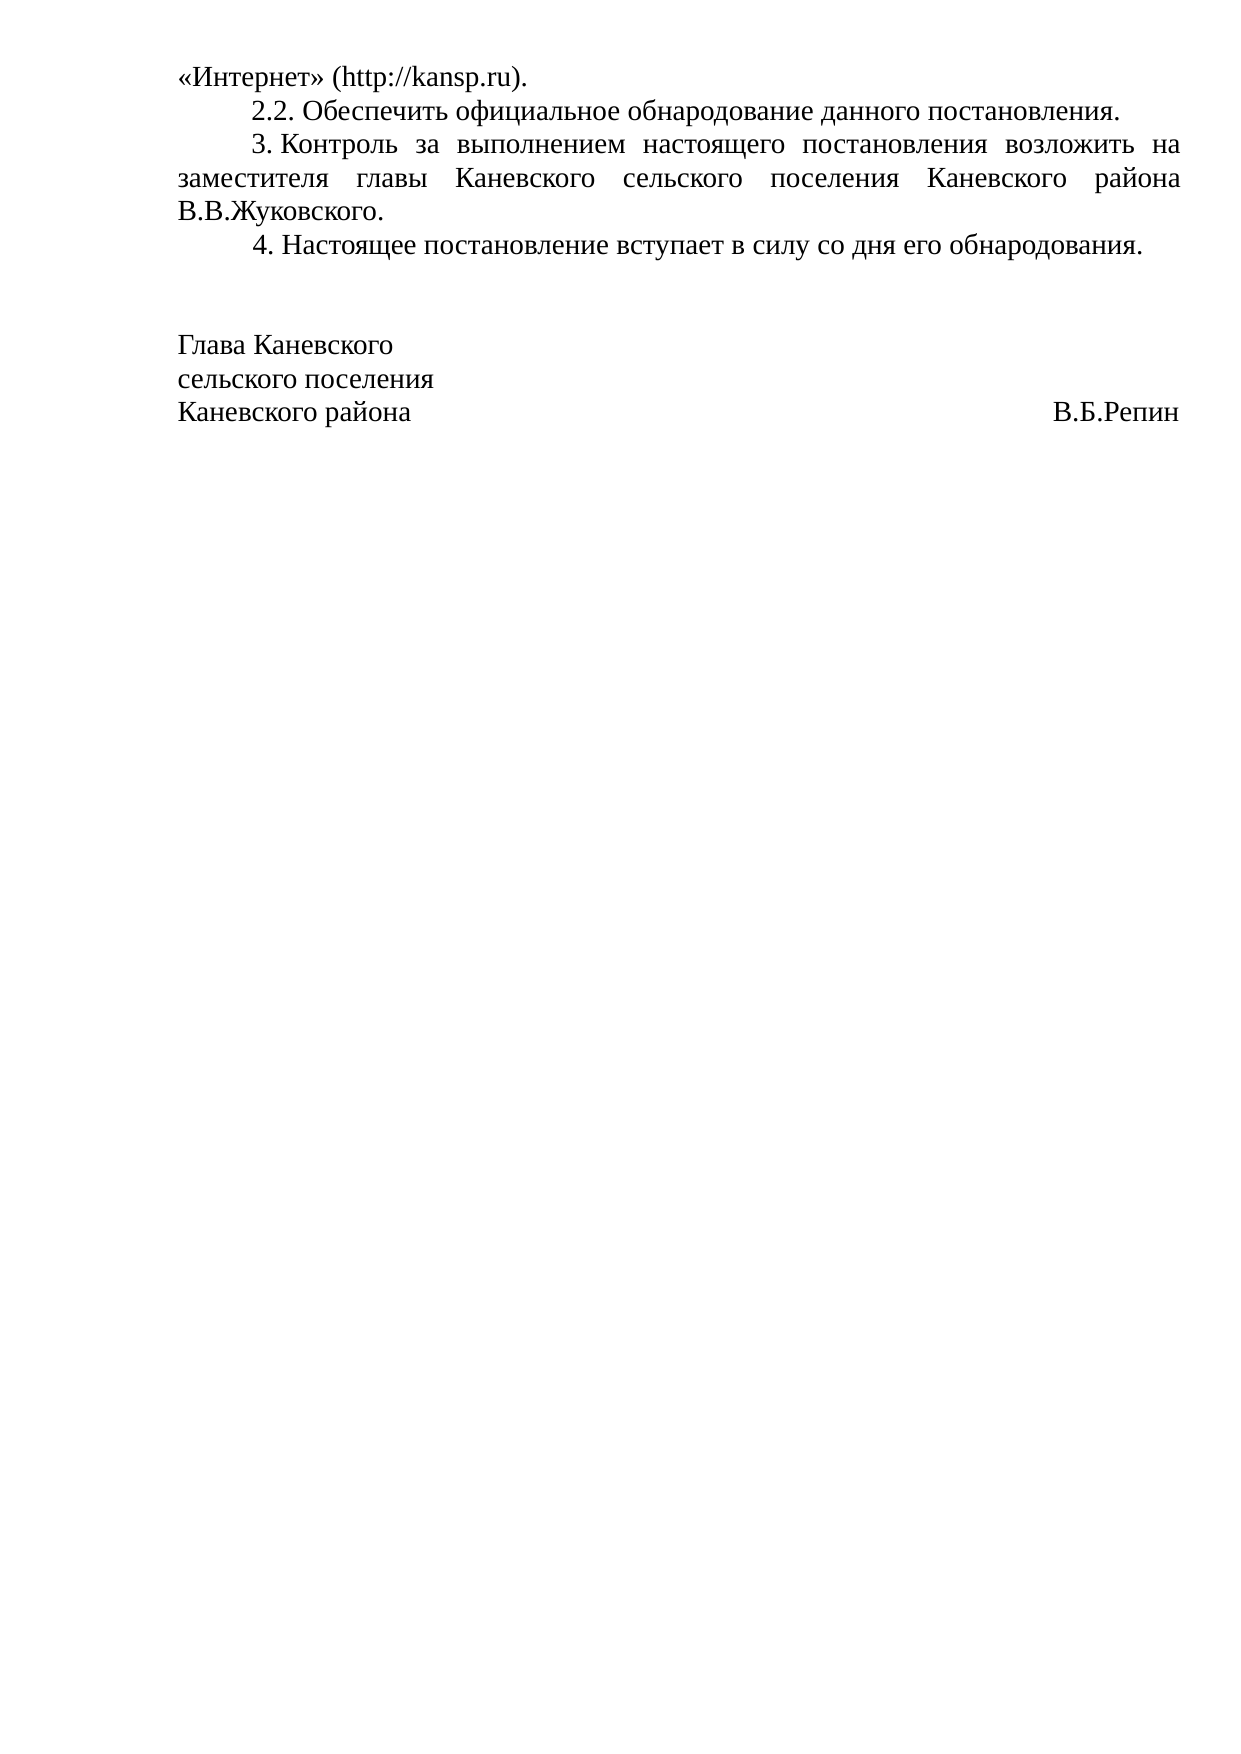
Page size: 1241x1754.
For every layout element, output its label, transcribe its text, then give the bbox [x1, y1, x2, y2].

text 4. Настоящее постановление вступает в силу со дня его обнародования. [177, 227, 1181, 260]
text Глава Каневского [177, 327, 1181, 361]
text Каневского района В.Б.Репин [177, 394, 1181, 428]
text 3. Контроль за выполнением настоящего постановления возложить на заместителя главы Каневского сельского поселения Каневского района В.В.Жуковского. [177, 126, 1181, 227]
text сельского поселения [177, 361, 1181, 394]
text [177, 59, 1181, 93]
text 2.2. Обеспечить официальное обнародование данного постановления. [177, 93, 1181, 126]
